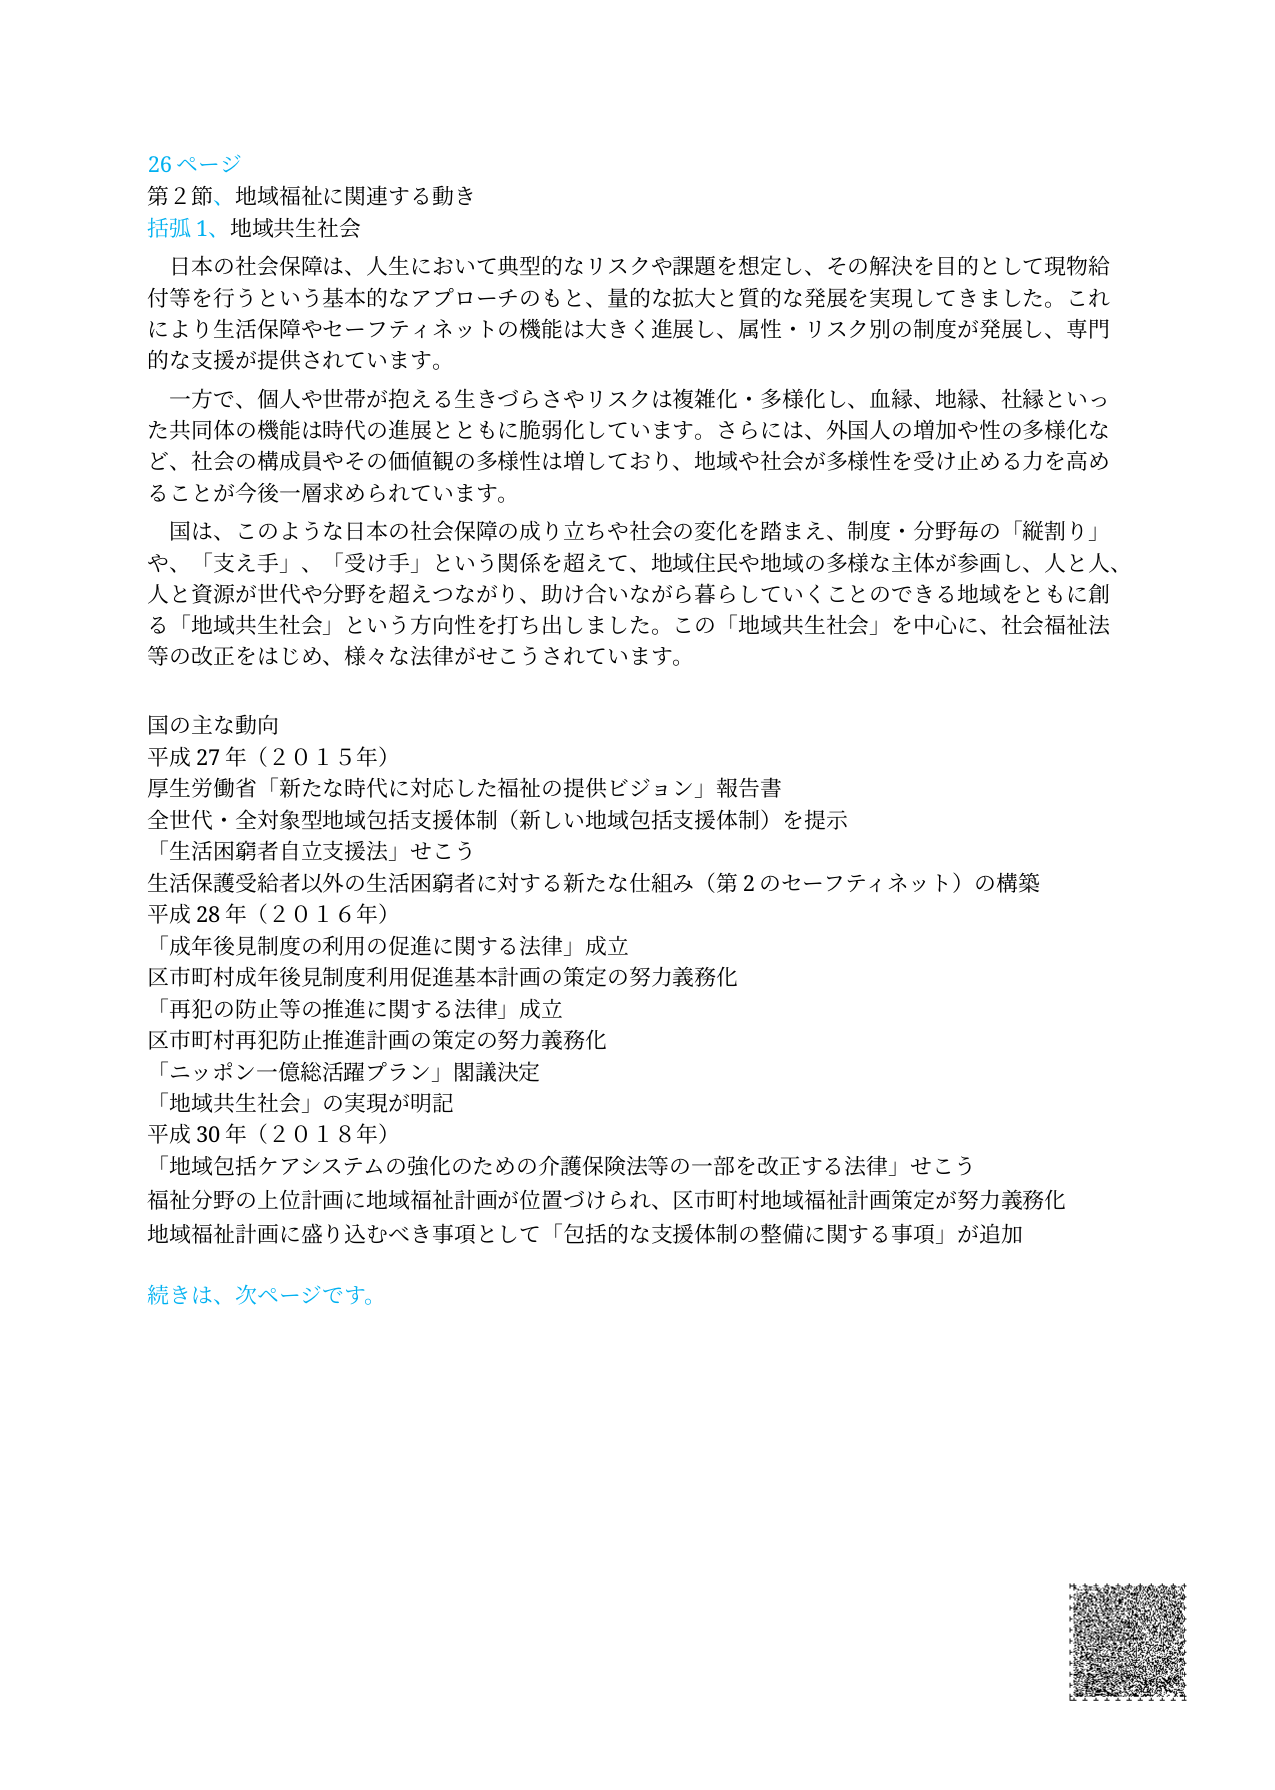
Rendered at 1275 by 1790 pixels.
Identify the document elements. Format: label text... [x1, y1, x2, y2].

text 区市町村再犯防止推進計画の策定の努力義務化 [148, 1023, 1127, 1055]
picture [178, 219, 185, 235]
text 平成27年（２０１５年） [148, 740, 1127, 771]
text 全世代・全対象型地域包括支援体制（新しい地域包括支援体制）を提示 [148, 803, 1127, 834]
text 福祉分野の上位計画に地域福祉計画が位置づけられ、区市町村地域福祉計画策定が努力義務化 [148, 1183, 1127, 1214]
text 区市町村成年後見制度利用促進基本計画の策定の努力義務化 [148, 960, 1127, 992]
text 続きは、次ページです。 [148, 1278, 1127, 1310]
picture [156, 229, 164, 238]
text 「成年後見制度の利用の促進に関する法律」成立 [148, 929, 1127, 960]
text 国の主な動向 [148, 708, 1127, 740]
text 地域福祉計画に盛り込むべき事項として「包括的な支援体制の整備に関する事項」が追加 [148, 1217, 1127, 1248]
text 厚生労働省「新たな時代に対応した福祉の提供ビジョン」報告書 [148, 771, 1127, 803]
text 日本の社会保障は、人生において典型的なリスクや課題を想定し、その解決を目的として現物給付等を行うという基本的なアプローチのもと、量的な拡大と質的な発展を実現してきました。これにより生活保障やセーフティネットの機能は大きく進展し、属性・リスク別の制度が発展し、専門的な支援が提供されています。 [148, 250, 1127, 375]
text 「地域共生社会」の実現が明記 [148, 1086, 1127, 1118]
text 「地域包括ケアシステムの強化のための介護保険法等の一部を改正する法律」せこう [148, 1149, 1127, 1181]
text 「再犯の防止等の推進に関する法律」成立 [148, 992, 1127, 1023]
text 平成30年（２０１８年） [148, 1118, 1127, 1149]
text 「ニッポン一億総活躍プラン」閣議決定 [148, 1055, 1127, 1086]
text 一方で、個人や世帯が抱える生きづらさやリスクは複雑化・多様化し、血縁、地縁、社縁といった共同体の機能は時代の進展とともに脆弱化しています。さらには、外国人の増加や性の多様化など、社会の構成員やその価値観の多様性は増しており、地域や社会が多様性を受け止める力を高めることが今後一層求められています。 [148, 382, 1127, 507]
text 生活保護受給者以外の生活困窮者に対する新たな仕組み（第2のセーフティネット）の構築 [148, 866, 1127, 897]
picture [1069, 1583, 1187, 1701]
text 「生活困窮者自立支援法」せこう [148, 834, 1127, 866]
text 括弧1、地域共生社会 [148, 211, 1127, 242]
text 平成28年（２０１６年） [148, 897, 1127, 929]
text 第２節、地域福祉に関連する動き [148, 179, 1127, 211]
text 国は、このような日本の社会保障の成り立ちや社会の変化を踏まえ、制度・分野毎の「縦割り」や、「支え手」、「受け手」という関係を超えて、地域住民や地域の多様な主体が参画し、人と人、人と資源が世代や分野を超えつながり、助け合いながら暮らしていくことのできる地域をともに創る「地域共生社会」という方向性を打ち出しました。この「地域共生社会」を中心に、社会福祉法等の改正をはじめ、様々な法律がせこうされています。 [148, 515, 1127, 671]
text 26ページ [148, 148, 1127, 179]
